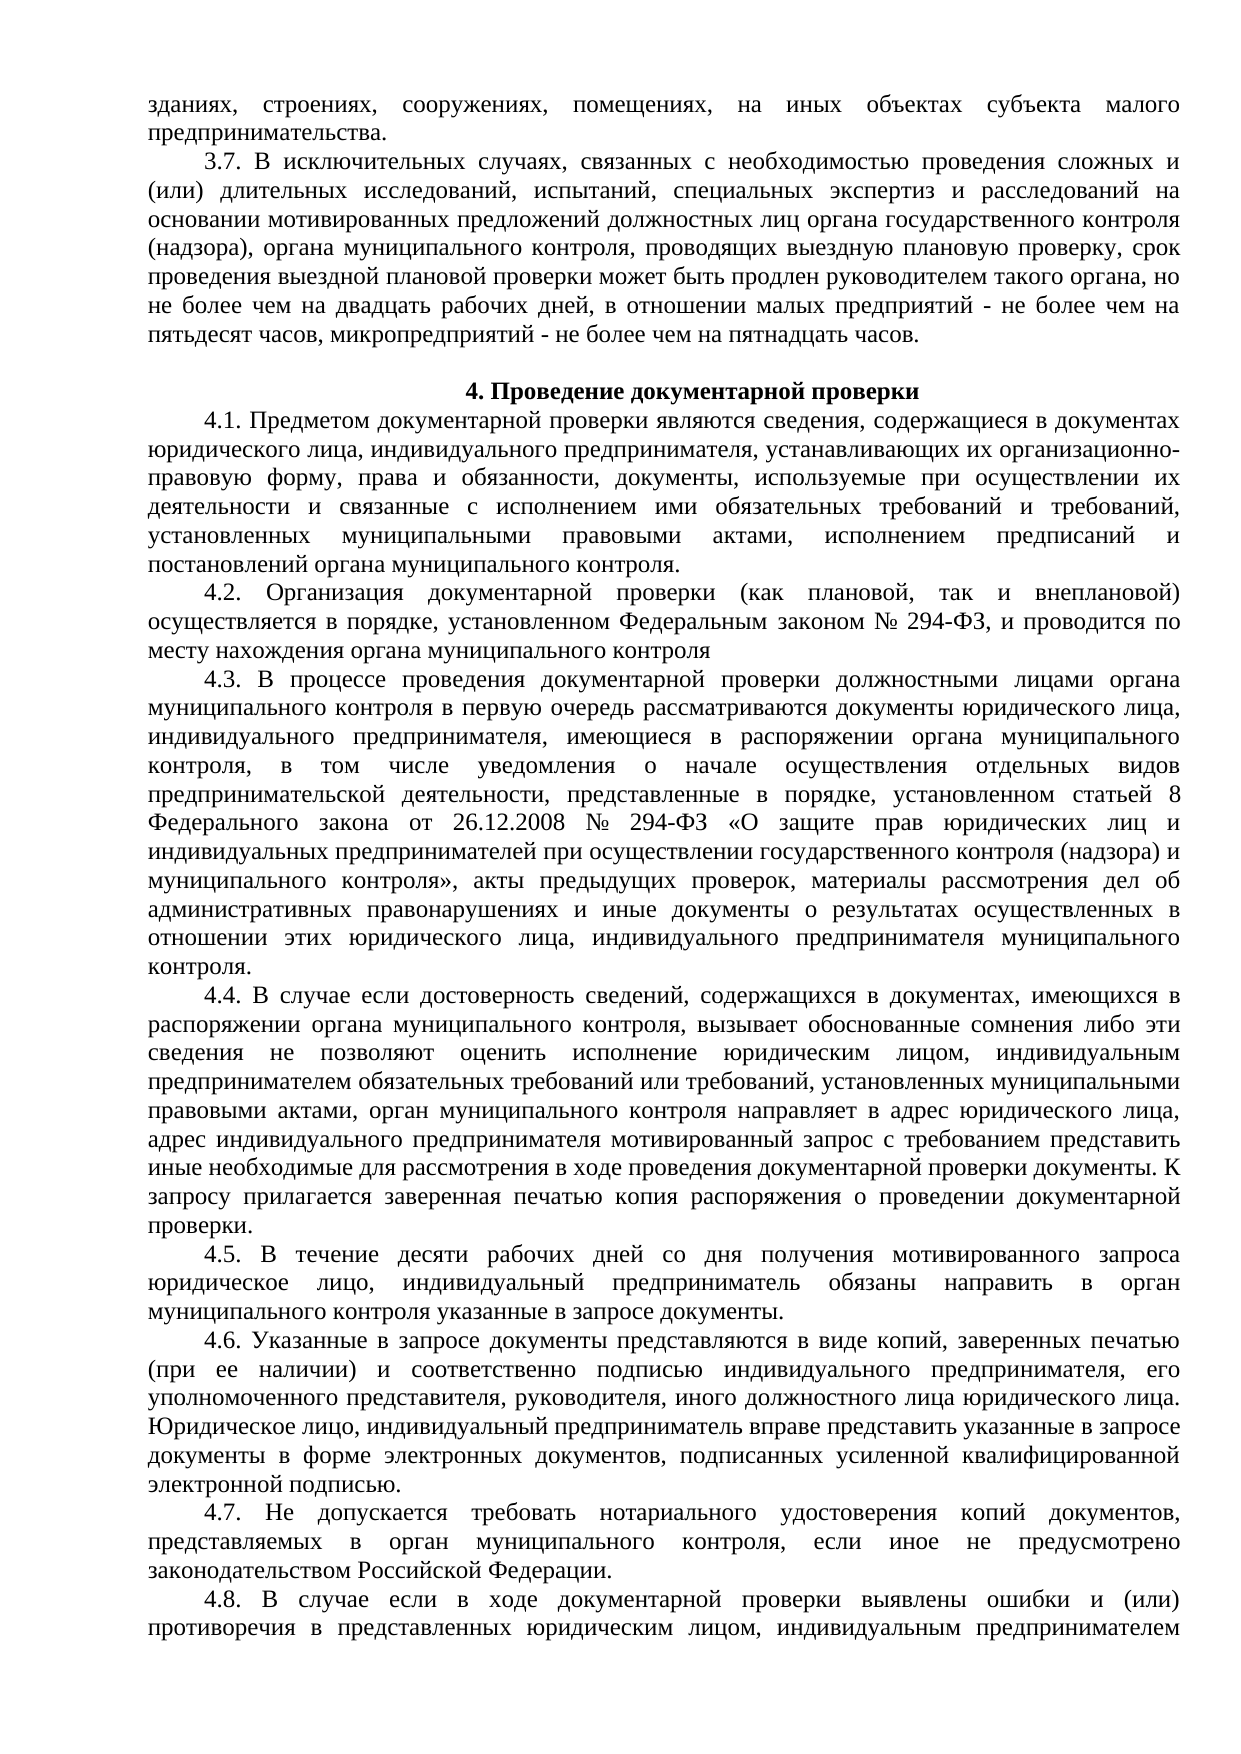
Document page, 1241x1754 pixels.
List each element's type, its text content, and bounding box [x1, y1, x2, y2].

text 4.3. В процессе проведения документарной проверки должностными лицами органа муниципального контроля в первую очередь рассматриваются документы юридического лица, индивидуального предпринимателя, имеющиеся в распоряжении органа муниципального контроля, в том числе уведомления о начале осуществления отдельных видов предпринимательской деятельности, представленные в порядке, установленном статьей 8 Федерального закона от 26.12.2008 № 294-ФЗ «О защите прав юридических лиц и индивидуальных предпринимателей при осуществлении государственного контроля (надзора) и муниципального контроля», акты предыдущих проверок, материалы рассмотрения дел об административных правонарушениях и иные документы о результатах осуществленных в отношении этих юридического лица, индивидуального предпринимателя муниципального контроля. [148, 664, 1181, 980]
text 3.7. В исключительных случаях, связанных с необходимостью проведения сложных и (или) длительных исследований, испытаний, специальных экспертиз и расследований на основании мотивированных предложений должностных лиц органа государственного контроля (надзора), органа муниципального контроля, проводящих выездную плановую проверку, срок проведения выездной плановой проверки может быть продлен руководителем такого органа, но не более чем на двадцать рабочих дней, в отношении малых предприятий - не более чем на пятьдесят часов, микропредприятий - не более чем на пятнадцать часов. [148, 146, 1181, 347]
text 4.6. Указанные в запросе документы представляются в виде копий, заверенных печатью (при ее наличии) и соответственно подписью индивидуального предпринимателя, его уполномоченного представителя, руководителя, иного должностного лица юридического лица. Юридическое лицо, индивидуальный предприниматель вправе представить указанные в запросе документы в форме электронных документов, подписанных усиленной квалифицированной электронной подписью. [148, 1325, 1181, 1497]
text 4.4. В случае если достоверность сведений, содержащихся в документах, имеющихся в распоряжении органа муниципального контроля, вызывает обоснованные сомнения либо эти сведения не позволяют оценить исполнение юридическим лицом, индивидуальным предпринимателем обязательных требований или требований, установленных муниципальными правовыми актами, орган муниципального контроля направляет в адрес юридического лица, адрес индивидуального предпринимателя мотивированный запрос с требованием представить иные необходимые для рассмотрения в ходе проведения документарной проверки документы. К запросу прилагается заверенная печатью копия распоряжения о проведении документарной проверки. [148, 980, 1181, 1239]
text 4. Проведение документарной проверки [148, 376, 1181, 405]
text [148, 1584, 1181, 1641]
text 4.7. Не допускается требовать нотариального удостоверения копий документов, представляемых в орган муниципального контроля, если иное не предусмотрено законодательством Российской Федерации. [148, 1497, 1181, 1584]
text 4.2. Организация документарной проверки (как плановой, так и внеплановой) осуществляется в порядке, установленном Федеральным законом № 294-ФЗ, и проводится по месту нахождения органа муниципального контроля [148, 577, 1181, 664]
text 4.1. Предметом документарной проверки являются сведения, содержащиеся в документах юридического лица, индивидуального предпринимателя, устанавливающих их организационно-правовую форму, права и обязанности, документы, используемые при осуществлении их деятельности и связанные с исполнением ими обязательных требований и требований, установленных муниципальными правовыми актами, исполнением предписаний и постановлений органа муниципального контроля. [148, 405, 1181, 577]
text 4.5. В течение десяти рабочих дней со дня получения мотивированного запроса юридическое лицо, индивидуальный предприниматель обязаны направить в орган муниципального контроля указанные в запросе документы. [148, 1239, 1181, 1325]
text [148, 89, 1181, 146]
